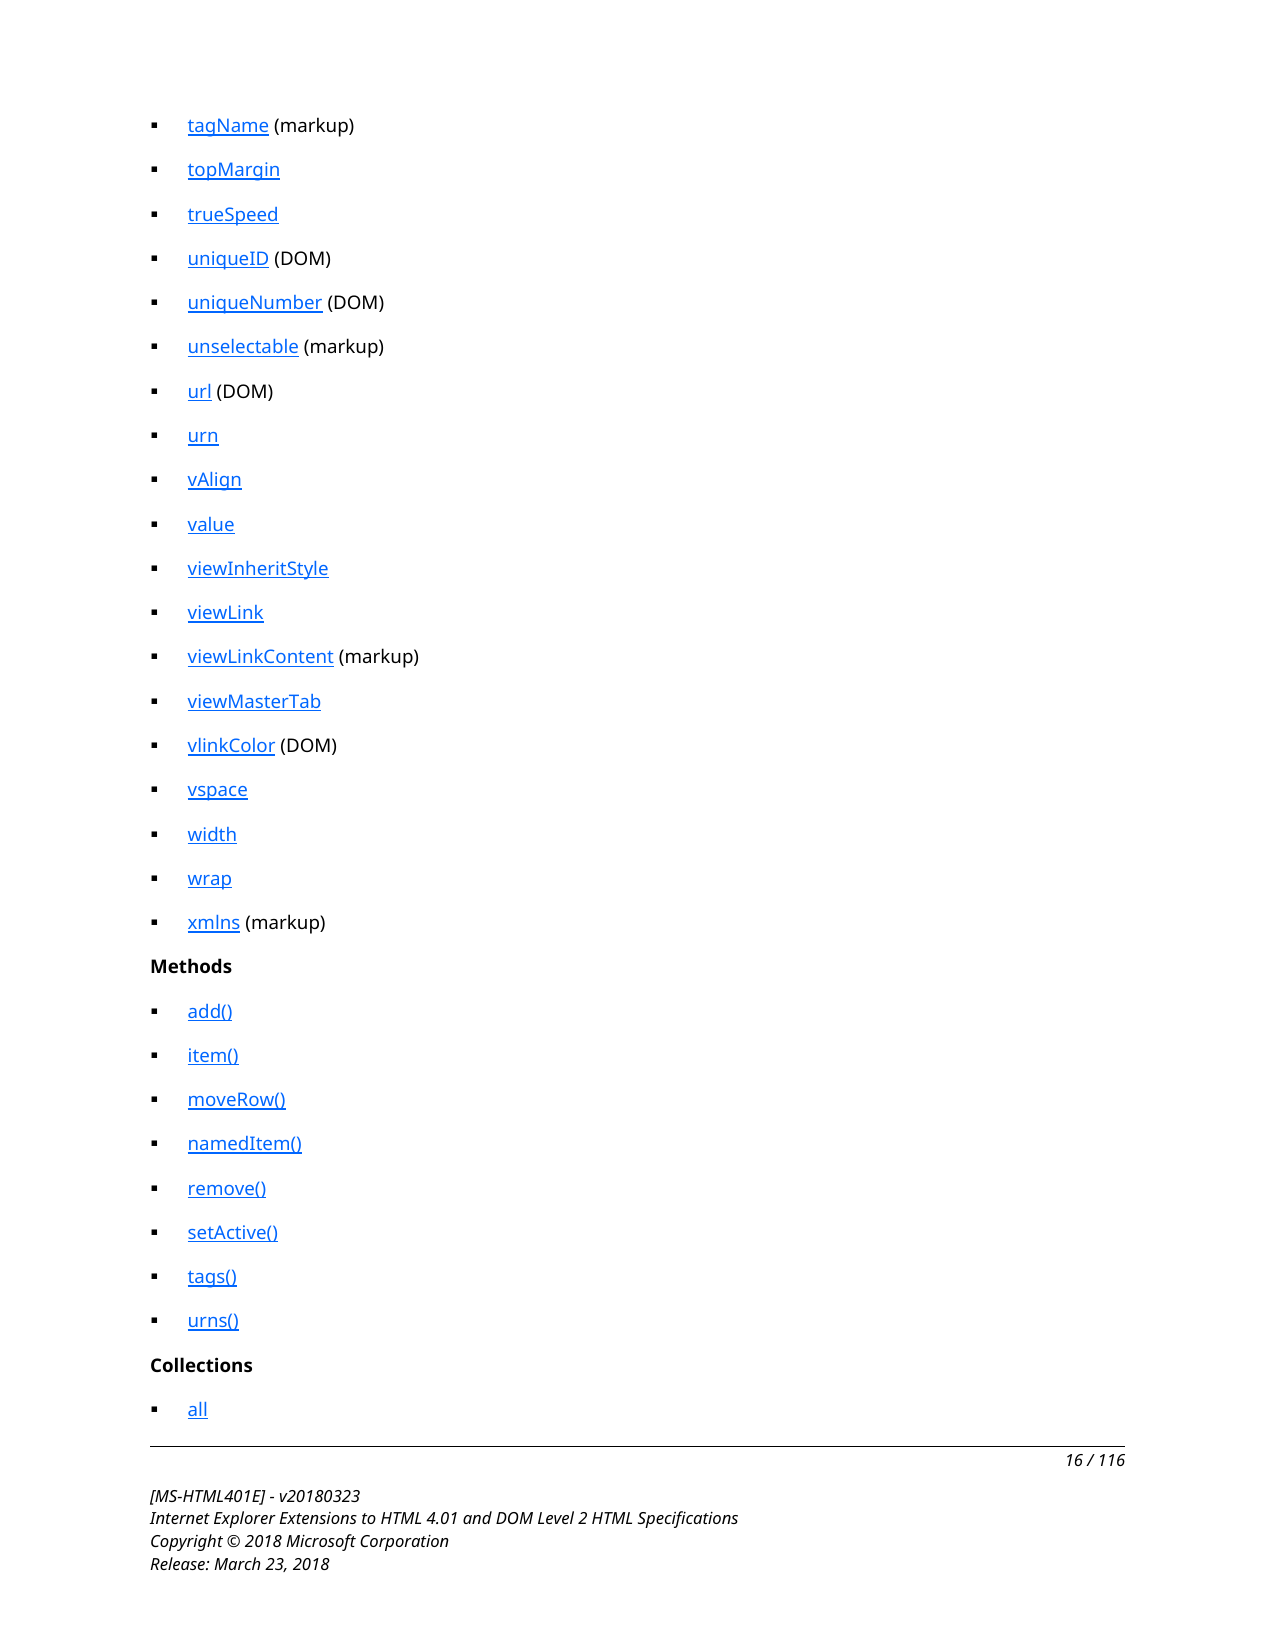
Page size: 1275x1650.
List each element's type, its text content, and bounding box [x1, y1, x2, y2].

list viewLinkContent (markup) [150, 644, 1125, 669]
list urn [150, 422, 1125, 448]
list all [150, 1396, 1125, 1422]
list wrap [150, 865, 1125, 891]
list topMargin [150, 157, 1125, 182]
list moveRow() [150, 1086, 1125, 1112]
list uniqueNumber (DOM) [150, 289, 1125, 315]
list tagName (markup) [150, 112, 1125, 138]
list namedItem() [150, 1131, 1125, 1156]
list item() [150, 1042, 1125, 1068]
text Methods [150, 954, 1125, 979]
list viewLink [150, 599, 1125, 625]
list vspace [150, 777, 1125, 802]
list vAlign [150, 467, 1125, 492]
list viewInheritStyle [150, 555, 1125, 581]
list value [150, 511, 1125, 536]
list width [150, 821, 1125, 846]
list unselectable (markup) [150, 334, 1125, 359]
list remove() [150, 1175, 1125, 1201]
text Collections [150, 1352, 1125, 1378]
list xmlns (markup) [150, 909, 1125, 935]
list url (DOM) [150, 378, 1125, 404]
list trueSpeed [150, 201, 1125, 227]
list uniqueID (DOM) [150, 245, 1125, 271]
list viewMasterTab [150, 688, 1125, 713]
list setActive() [150, 1219, 1125, 1245]
list tags() [150, 1263, 1125, 1289]
list vlinkColor (DOM) [150, 732, 1125, 758]
list add() [150, 998, 1125, 1023]
list urns() [150, 1308, 1125, 1333]
